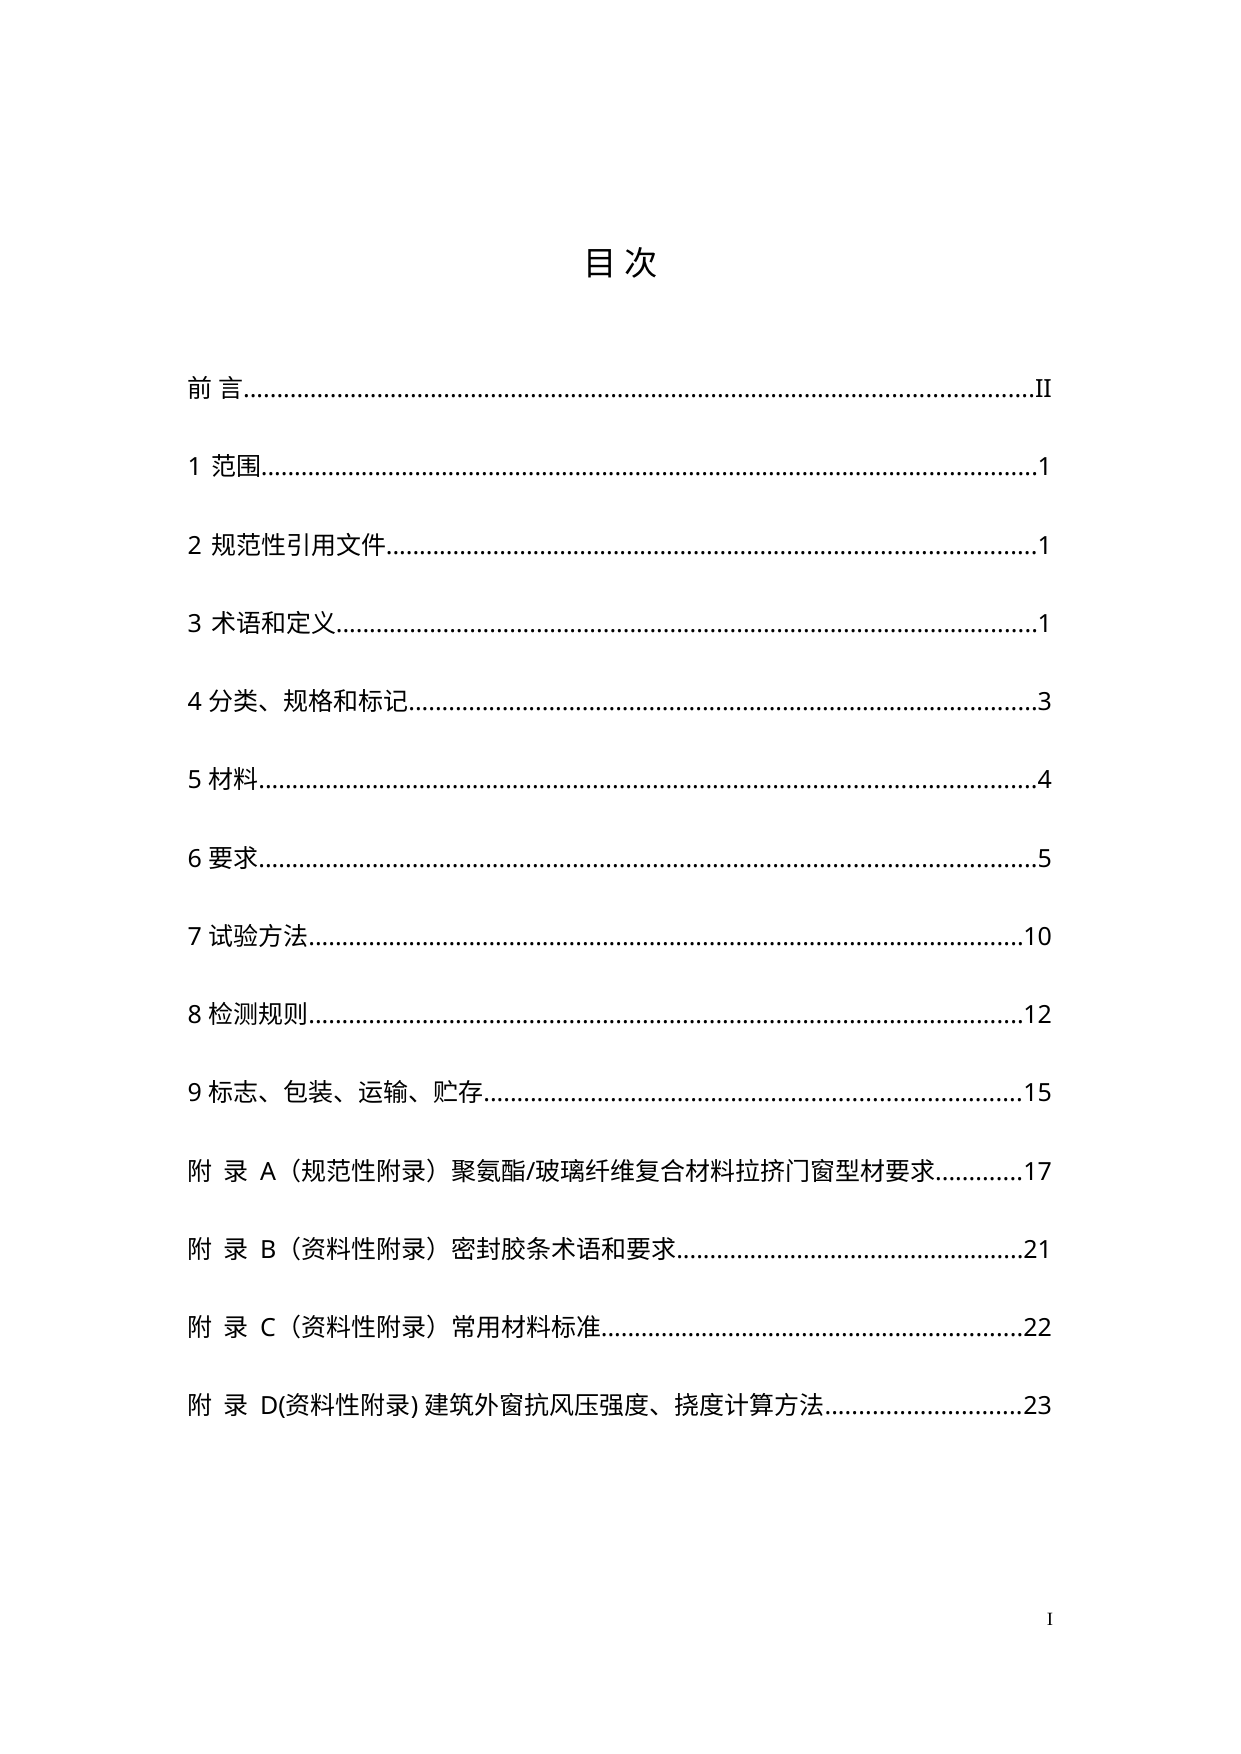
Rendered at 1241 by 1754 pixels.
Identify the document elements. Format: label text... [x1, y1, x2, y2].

text 目 次 [187, 229, 1053, 294]
